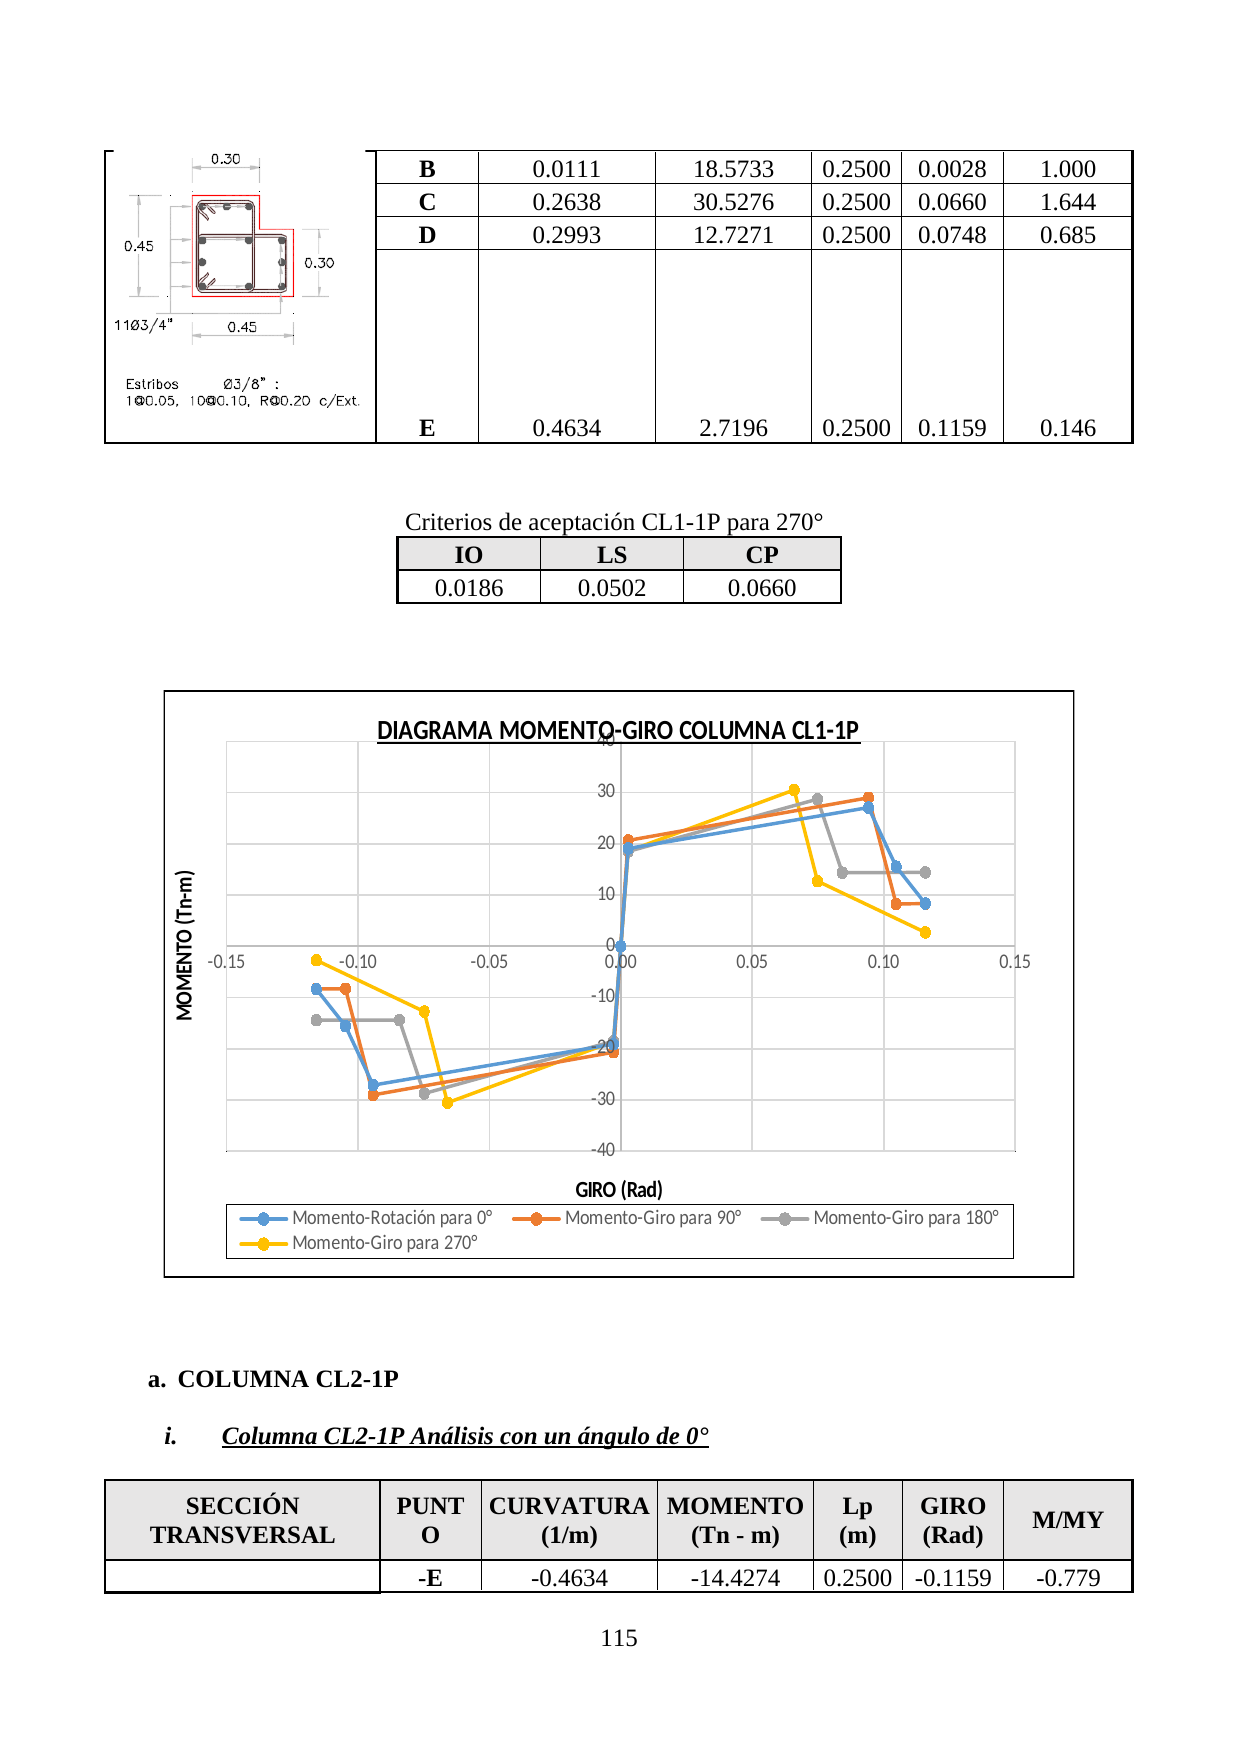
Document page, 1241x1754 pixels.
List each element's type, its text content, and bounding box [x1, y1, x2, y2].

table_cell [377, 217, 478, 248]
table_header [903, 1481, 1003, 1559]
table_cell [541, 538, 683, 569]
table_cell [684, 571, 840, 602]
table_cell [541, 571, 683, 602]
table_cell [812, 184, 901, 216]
list Columna CL2-1P Análisis con un ángulo de 0° [177, 1421, 1090, 1450]
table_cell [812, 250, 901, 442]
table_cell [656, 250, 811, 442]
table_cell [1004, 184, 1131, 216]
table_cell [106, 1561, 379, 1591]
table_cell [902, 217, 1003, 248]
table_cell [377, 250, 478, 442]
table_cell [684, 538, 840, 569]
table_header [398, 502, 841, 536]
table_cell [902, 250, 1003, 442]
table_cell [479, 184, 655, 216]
list COLUMNA CL2-1P [148, 1364, 1090, 1393]
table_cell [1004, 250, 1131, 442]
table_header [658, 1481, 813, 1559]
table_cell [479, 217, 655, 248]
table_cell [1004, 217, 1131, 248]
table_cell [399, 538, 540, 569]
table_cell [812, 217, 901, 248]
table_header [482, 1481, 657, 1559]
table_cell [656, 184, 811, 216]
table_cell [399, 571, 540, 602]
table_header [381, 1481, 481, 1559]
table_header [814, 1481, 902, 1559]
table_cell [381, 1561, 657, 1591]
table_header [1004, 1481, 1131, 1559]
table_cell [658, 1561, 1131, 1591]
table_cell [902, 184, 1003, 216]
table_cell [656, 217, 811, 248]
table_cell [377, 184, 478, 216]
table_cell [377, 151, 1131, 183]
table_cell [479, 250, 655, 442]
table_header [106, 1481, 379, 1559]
